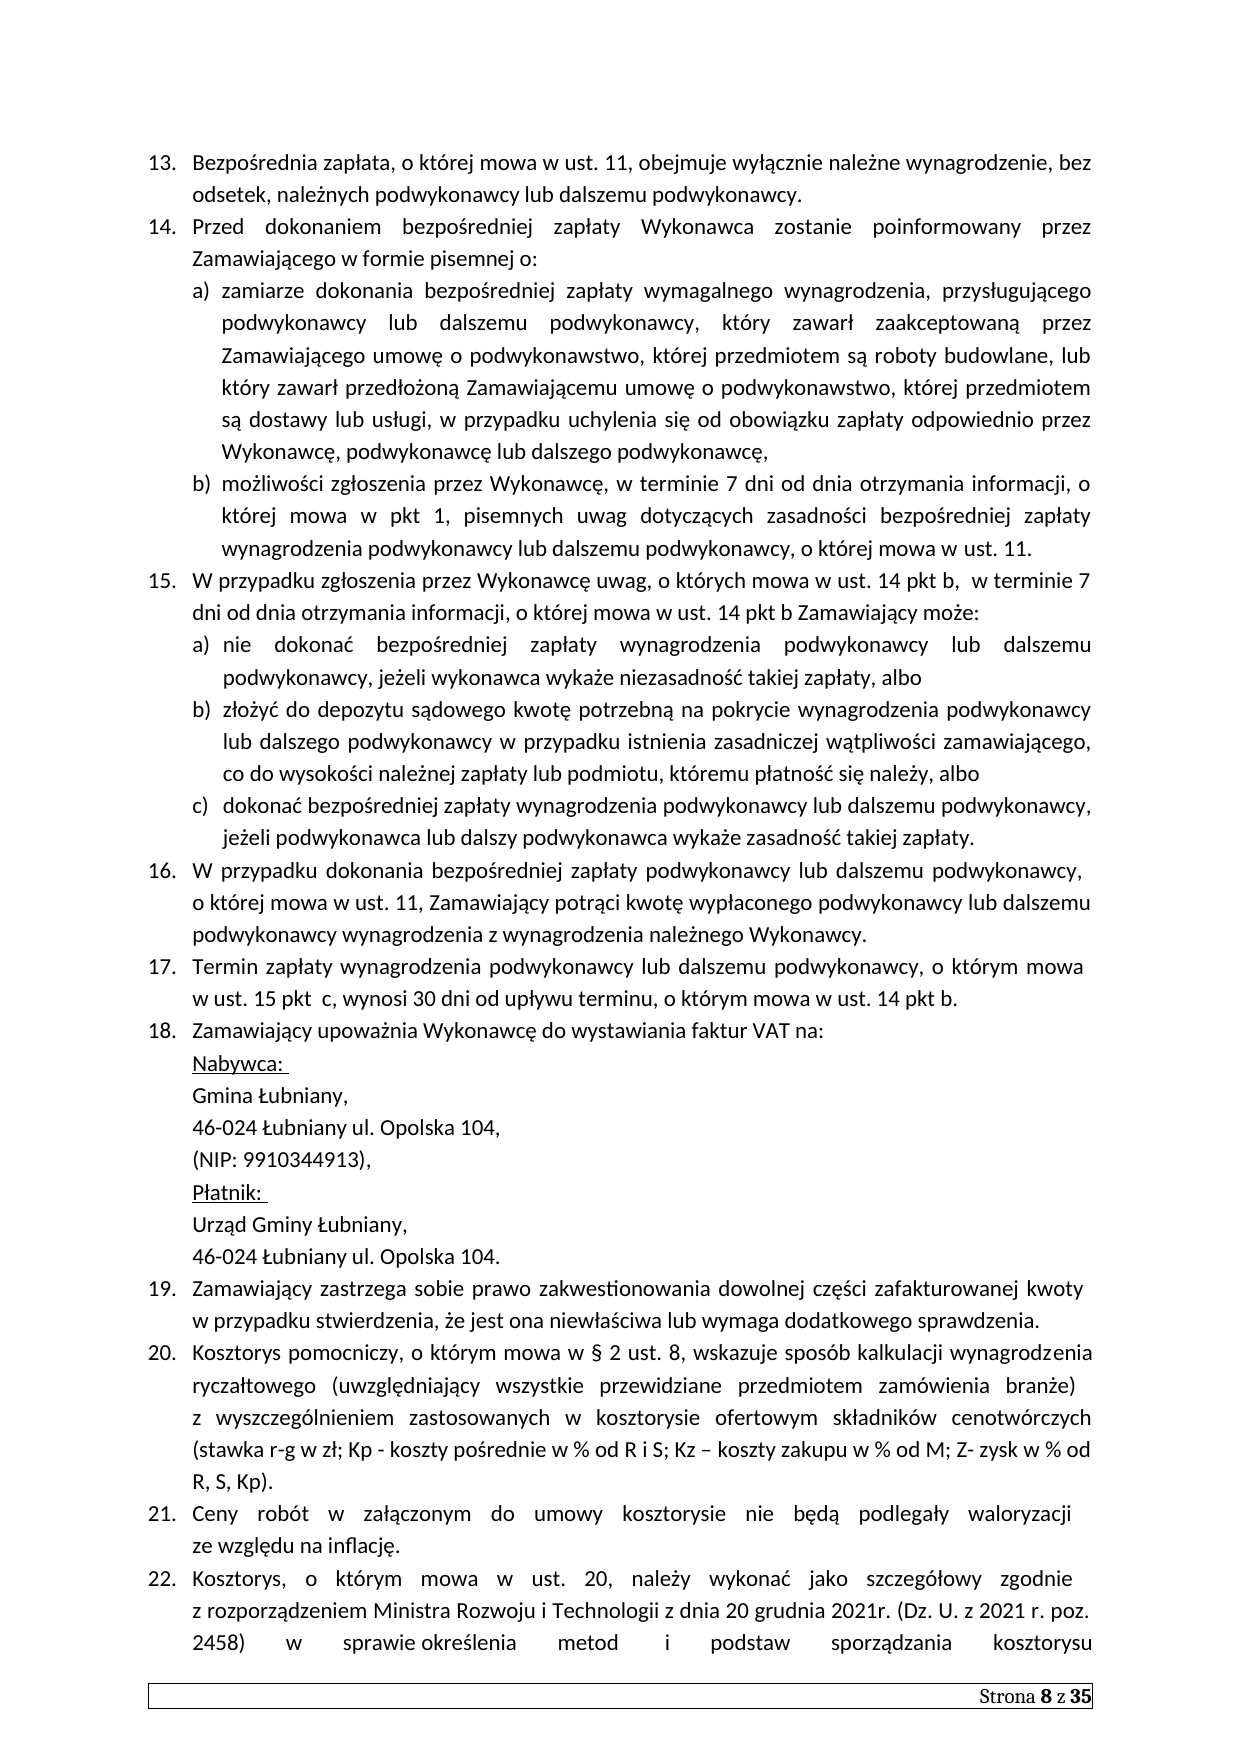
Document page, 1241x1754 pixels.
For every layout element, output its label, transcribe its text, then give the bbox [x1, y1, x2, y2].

list zamiarze dokonania bezpośredniej zapłaty wymagalnego wynagrodzenia, przysługującego podwykonawcy lub dalszemu podwykonawcy, który zawarł zaakceptowaną przez Zamawiającego umowę o podwykonawstwo, której przedmiotem są roboty budowlane, lub który zawarł przedłożoną Zamawiającemu umowę o podwykonawstwo, której przedmiotem są dostawy lub usługi, w przypadku uchylenia się od obowiązku zapłaty odpowiednio przez Wykonawcę, podwykonawcę lub dalszego podwykonawcę, [192, 276, 1093, 465]
text (NIP: 9910344913), [192, 1145, 1093, 1173]
list Ceny robót w załączonym do umowy kosztorysie nie będą podlegały waloryzacji ze względu na inflację. [148, 1499, 1093, 1560]
text 46-024 Łubniany ul. Opolska 104. [192, 1242, 1093, 1270]
text 46-024 Łubniany ul. Opolska 104, [192, 1113, 1093, 1141]
list W przypadku dokonania bezpośredniej zapłaty podwykonawcy lub dalszemu podwykonawcy, o której mowa w ust. 11, Zamawiający potrąci kwotę wypłaconego podwykonawcy lub dalszemu podwykonawcy wynagrodzenia z wynagrodzenia należnego Wykonawcy. [148, 856, 1093, 948]
list Kosztorys pomocniczy, o którym mowa w § 2 ust. 8, wskazuje sposób kalkulacji wynagrodzenia ryczałtowego (uwzględniający wszystkie przewidziane przedmiotem zamówienia branże) z wyszczególnieniem zastosowanych w kosztorysie ofertowym składników cenotwórczych (stawka r-g w zł; Kp - koszty pośrednie w % od R i S; Kz – koszty zakupu w % od M; Z- zysk w % od R, S, Kp). [148, 1338, 1093, 1495]
text Urząd Gminy Łubniany, [192, 1210, 1093, 1238]
list Bezpośrednia zapłata, o której mowa w ust. 11, obejmuje wyłącznie należne wynagrodzenie, bez odsetek, należnych podwykonawcy lub dalszemu podwykonawcy. [148, 148, 1093, 208]
list W przypadku zgłoszenia przez Wykonawcę uwag, o których mowa w ust. 14 pkt b, w terminie 7 dni od dnia otrzymania informacji, o której mowa w ust. 14 pkt b Zamawiający może: [148, 566, 1093, 626]
list dokonać bezpośredniej zapłaty wynagrodzenia podwykonawcy lub dalszemu podwykonawcy, jeżeli podwykonawca lub dalszy podwykonawca wykaże zasadność takiej zapłaty. [192, 791, 1093, 852]
list nie dokonać bezpośredniej zapłaty wynagrodzenia podwykonawcy lub dalszemu podwykonawcy, jeżeli wykonawca wykaże niezasadność takiej zapłaty, albo [192, 630, 1093, 691]
list Zamawiający zastrzega sobie prawo zakwestionowania dowolnej części zafakturowanej kwoty w przypadku stwierdzenia, że jest ona niewłaściwa lub wymaga dodatkowego sprawdzenia. [148, 1274, 1093, 1334]
list możliwości zgłoszenia przez Wykonawcę, w terminie 7 dni od dnia otrzymania informacji, o której mowa w pkt 1, pisemnych uwag dotyczących zasadności bezpośredniej zapłaty wynagrodzenia podwykonawcy lub dalszemu podwykonawcy, o której mowa w ust. 11. [192, 469, 1093, 562]
text Gmina Łubniany, [192, 1081, 1093, 1109]
list złożyć do depozytu sądowego kwotę potrzebną na pokrycie wynagrodzenia podwykonawcy lub dalszego podwykonawcy w przypadku istnienia zasadniczej wątpliwości zamawiającego, co do wysokości należnej zapłaty lub podmiotu, któremu płatność się należy, albo [192, 695, 1093, 787]
text Nabywca: [192, 1049, 1093, 1077]
list Przed dokonaniem bezpośredniej zapłaty Wykonawca zostanie poinformowany przez Zamawiającego w formie pisemnej o: [148, 212, 1093, 272]
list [148, 1564, 1093, 1656]
text Płatnik: [192, 1178, 1093, 1206]
list Zamawiający upoważnia Wykonawcę do wystawiania faktur VAT na: [148, 1017, 1093, 1045]
list Termin zapłaty wynagrodzenia podwykonawcy lub dalszemu podwykonawcy, o którym mowa w ust. 15 pkt c, wynosi 30 dni od upływu terminu, o którym mowa w ust. 14 pkt b. [148, 952, 1093, 1012]
